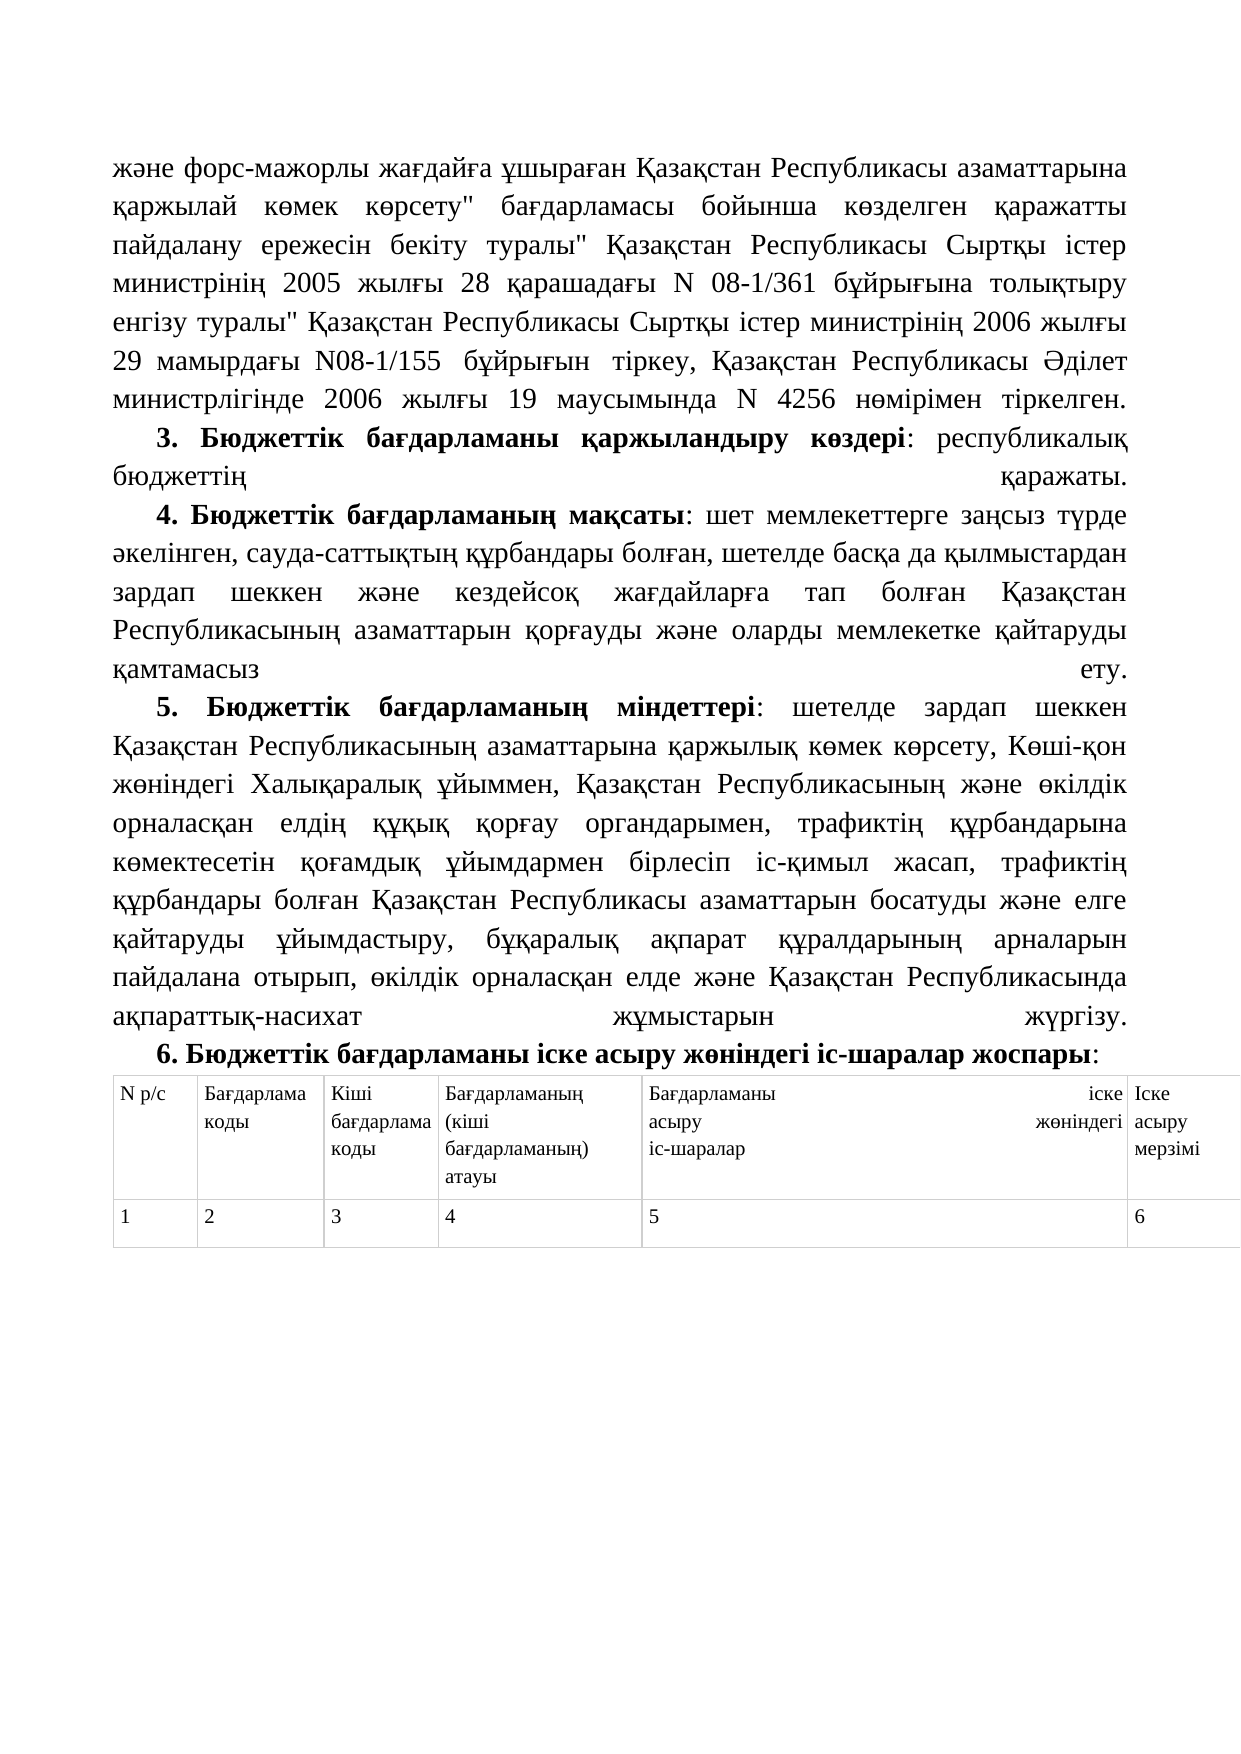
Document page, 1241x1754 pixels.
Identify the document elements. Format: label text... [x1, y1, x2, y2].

table_cell 4 [439, 1200, 641, 1247]
table_cell 6 [1128, 1200, 1240, 1247]
table_header Кіші бағдарлама коды [325, 1076, 438, 1198]
table_header N р/с [114, 1076, 197, 1198]
table_header Бағдарлама коды [198, 1076, 323, 1198]
table_cell 1 [114, 1200, 197, 1247]
table_cell 3 [325, 1200, 438, 1247]
table_header Іске асыру мерзімі [1128, 1076, 1240, 1198]
table_header Бағдарламаны іске асыру жөніндегі іс-шаралар [643, 1076, 1127, 1198]
table_cell 5 [643, 1200, 1127, 1247]
table_cell 2 [198, 1200, 323, 1247]
table_header Бағдарламаның (кіші бағдарламаның) атауы [439, 1076, 641, 1198]
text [112, 150, 1128, 1070]
